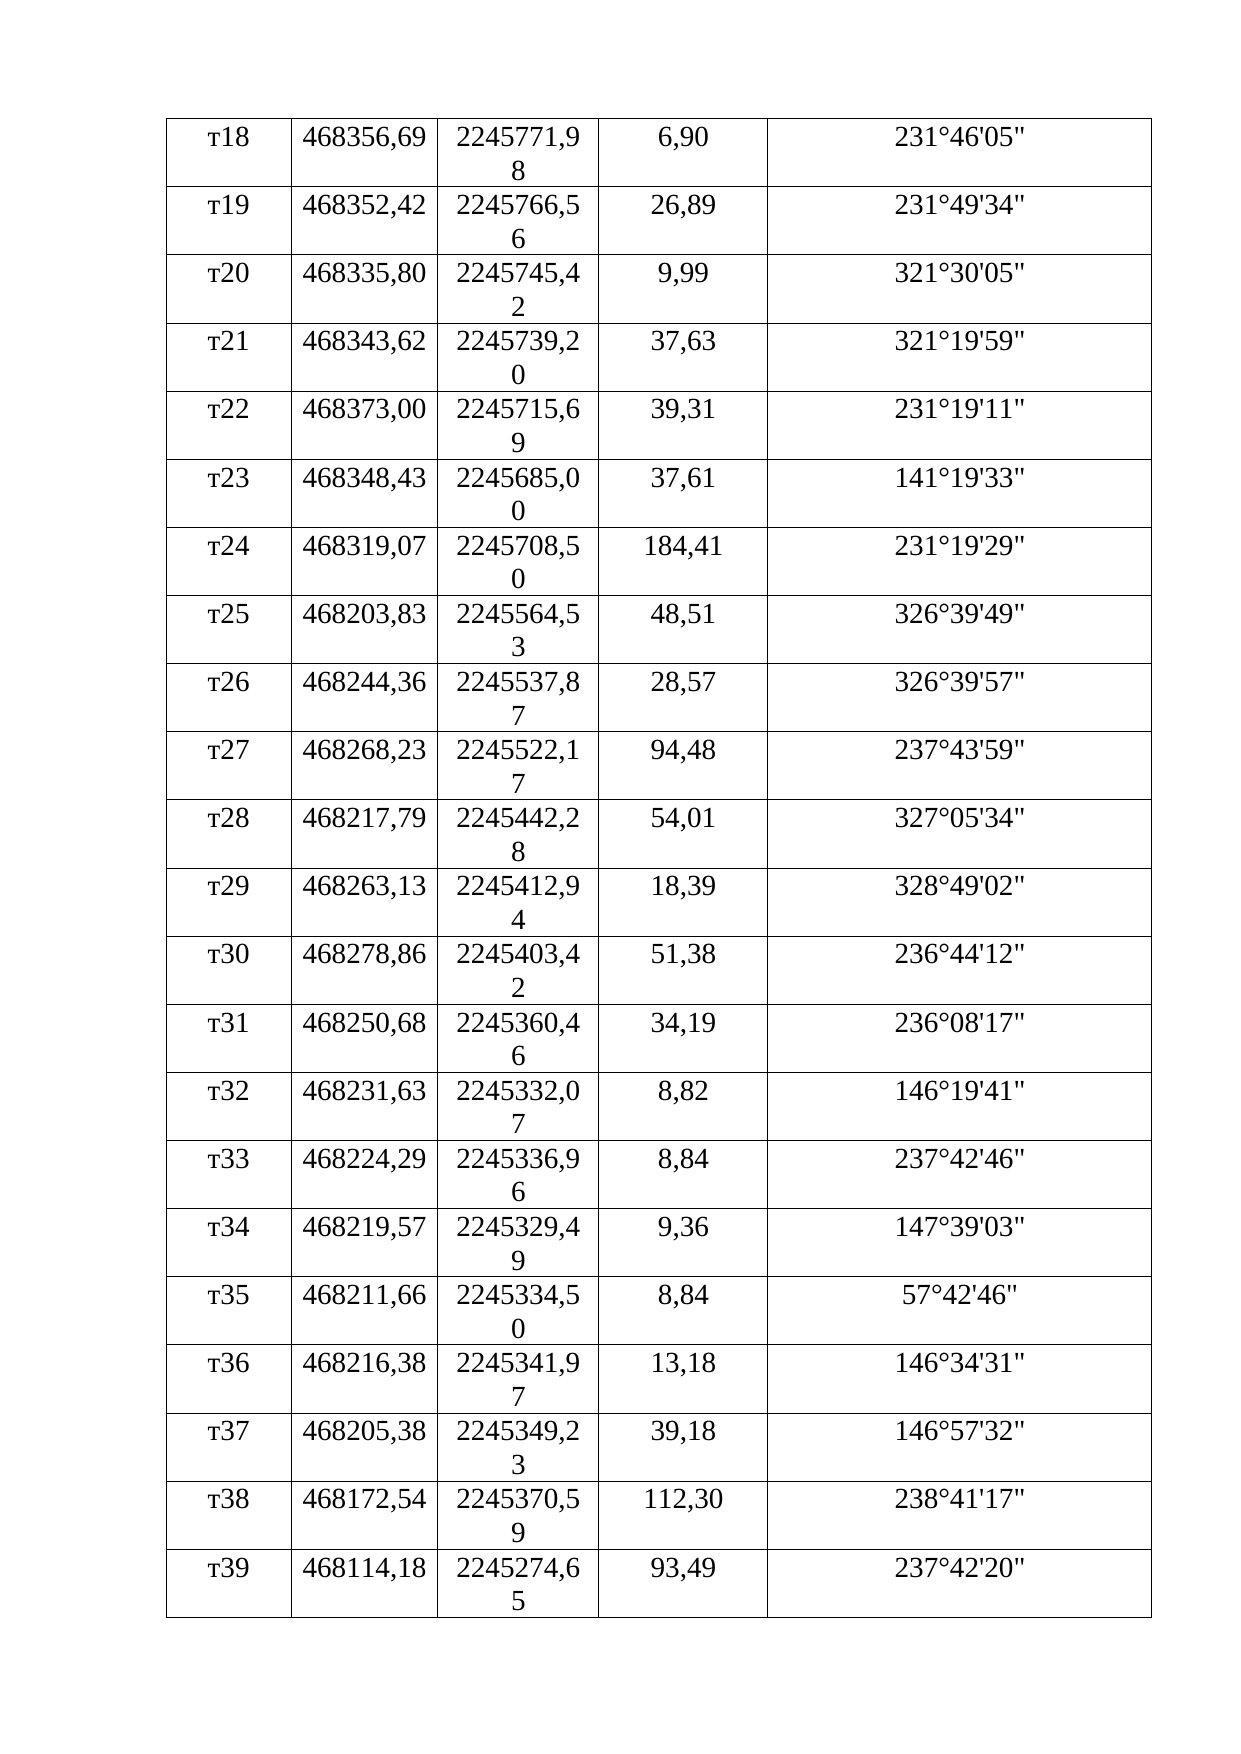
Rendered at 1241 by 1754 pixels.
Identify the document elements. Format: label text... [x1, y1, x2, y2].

table_cell 468319,07 [292, 528, 437, 595]
table_cell 2245360,46 [438, 1005, 598, 1072]
table_cell 468172,54 [292, 1482, 437, 1549]
table_cell 2245412,94 [438, 869, 598, 936]
table_cell 6,90 [599, 119, 767, 186]
table_cell 468352,42 [292, 187, 437, 254]
table_cell т30 [167, 937, 291, 1004]
table_cell 468250,68 [292, 1005, 437, 1072]
table_cell 146°57'32" [768, 1414, 1151, 1481]
table_cell 8,84 [599, 1277, 767, 1344]
table_cell 93,49 [599, 1550, 767, 1617]
table_cell т33 [167, 1141, 291, 1208]
table_cell 2245739,20 [438, 324, 598, 391]
table_cell 39,31 [599, 392, 767, 459]
table_cell т19 [167, 187, 291, 254]
table_cell 9,36 [599, 1209, 767, 1276]
table_cell 468343,62 [292, 324, 437, 391]
table_cell 146°19'41" [768, 1073, 1151, 1140]
table_cell 468217,79 [292, 800, 437, 867]
table_cell 236°08'17" [768, 1005, 1151, 1072]
table_cell 147°39'03" [768, 1209, 1151, 1276]
table_cell 321°19'59" [768, 324, 1151, 391]
table_cell 8,84 [599, 1141, 767, 1208]
table_cell 231°19'29" [768, 528, 1151, 595]
table_cell 2245370,59 [438, 1482, 598, 1549]
table_cell 13,18 [599, 1345, 767, 1412]
table_cell 468203,83 [292, 596, 437, 663]
table_cell 327°05'34" [768, 800, 1151, 867]
table_cell 2245708,50 [438, 528, 598, 595]
table_cell 51,38 [599, 937, 767, 1004]
table_cell 94,48 [599, 732, 767, 799]
table_cell т27 [167, 732, 291, 799]
table_cell 48,51 [599, 596, 767, 663]
table_cell 112,30 [599, 1482, 767, 1549]
table_cell 468231,63 [292, 1073, 437, 1140]
table_cell 2245403,42 [438, 937, 598, 1004]
table_cell 28,57 [599, 664, 767, 731]
table_cell 2245766,56 [438, 187, 598, 254]
table_cell 26,89 [599, 187, 767, 254]
table_cell т38 [167, 1482, 291, 1549]
table_cell 2245336,96 [438, 1141, 598, 1208]
table_cell 231°49'34" [768, 187, 1151, 254]
table_cell т23 [167, 460, 291, 527]
table_cell 328°49'02" [768, 869, 1151, 936]
table_cell 468263,13 [292, 869, 437, 936]
table_cell 184,41 [599, 528, 767, 595]
table_cell 237°42'20" [768, 1550, 1151, 1617]
table_cell 34,19 [599, 1005, 767, 1072]
table_cell 2245274,65 [438, 1550, 598, 1617]
table_cell 37,61 [599, 460, 767, 527]
table_cell т22 [167, 392, 291, 459]
table_cell 2245341,97 [438, 1345, 598, 1412]
table_cell 141°19'33" [768, 460, 1151, 527]
table_cell 9,99 [599, 255, 767, 322]
table_cell т28 [167, 800, 291, 867]
table_cell т34 [167, 1209, 291, 1276]
table_cell 231°46'05" [768, 119, 1151, 186]
table_cell 238°41'17" [768, 1482, 1151, 1549]
table_cell 237°43'59" [768, 732, 1151, 799]
table_cell 57°42'46" [768, 1277, 1151, 1344]
table_cell 54,01 [599, 800, 767, 867]
table_cell т18 [167, 119, 291, 186]
table_cell 2245522,17 [438, 732, 598, 799]
table_cell т37 [167, 1414, 291, 1481]
table_cell 2245334,50 [438, 1277, 598, 1344]
table_cell т39 [167, 1550, 291, 1617]
table_cell т25 [167, 596, 291, 663]
table_cell 37,63 [599, 324, 767, 391]
table_cell 468205,38 [292, 1414, 437, 1481]
table_cell 2245564,53 [438, 596, 598, 663]
table_cell 468244,36 [292, 664, 437, 731]
table_cell т24 [167, 528, 291, 595]
table_cell т21 [167, 324, 291, 391]
table_cell т26 [167, 664, 291, 731]
table_cell т31 [167, 1005, 291, 1072]
table_cell 2245745,42 [438, 255, 598, 322]
table_cell 468335,80 [292, 255, 437, 322]
table_cell 146°34'31" [768, 1345, 1151, 1412]
table_cell 2245442,28 [438, 800, 598, 867]
table_cell 237°42'46" [768, 1141, 1151, 1208]
table_cell т32 [167, 1073, 291, 1140]
table_cell т29 [167, 869, 291, 936]
table_cell 2245349,23 [438, 1414, 598, 1481]
table_cell 2245685,00 [438, 460, 598, 527]
table_cell 468216,38 [292, 1345, 437, 1412]
table_cell 39,18 [599, 1414, 767, 1481]
table_cell 326°39'57" [768, 664, 1151, 731]
table_cell 2245329,49 [438, 1209, 598, 1276]
table_cell 236°44'12" [768, 937, 1151, 1004]
table_cell 2245771,98 [438, 119, 598, 186]
table_cell т35 [167, 1277, 291, 1344]
table_cell 468373,00 [292, 392, 437, 459]
table_cell 468219,57 [292, 1209, 437, 1276]
table_cell 231°19'11" [768, 392, 1151, 459]
table_cell 321°30'05" [768, 255, 1151, 322]
table_cell 468224,29 [292, 1141, 437, 1208]
table_cell 468211,66 [292, 1277, 437, 1344]
table_cell т36 [167, 1345, 291, 1412]
table_cell 18,39 [599, 869, 767, 936]
table_cell 2245715,69 [438, 392, 598, 459]
table_cell 326°39'49" [768, 596, 1151, 663]
table_cell т20 [167, 255, 291, 322]
table_cell 468114,18 [292, 1550, 437, 1617]
table_cell 2245537,87 [438, 664, 598, 731]
table_cell 2245332,07 [438, 1073, 598, 1140]
table_cell 468348,43 [292, 460, 437, 527]
table_cell 468356,69 [292, 119, 437, 186]
table_cell 8,82 [599, 1073, 767, 1140]
table_cell 468268,23 [292, 732, 437, 799]
table_cell 468278,86 [292, 937, 437, 1004]
